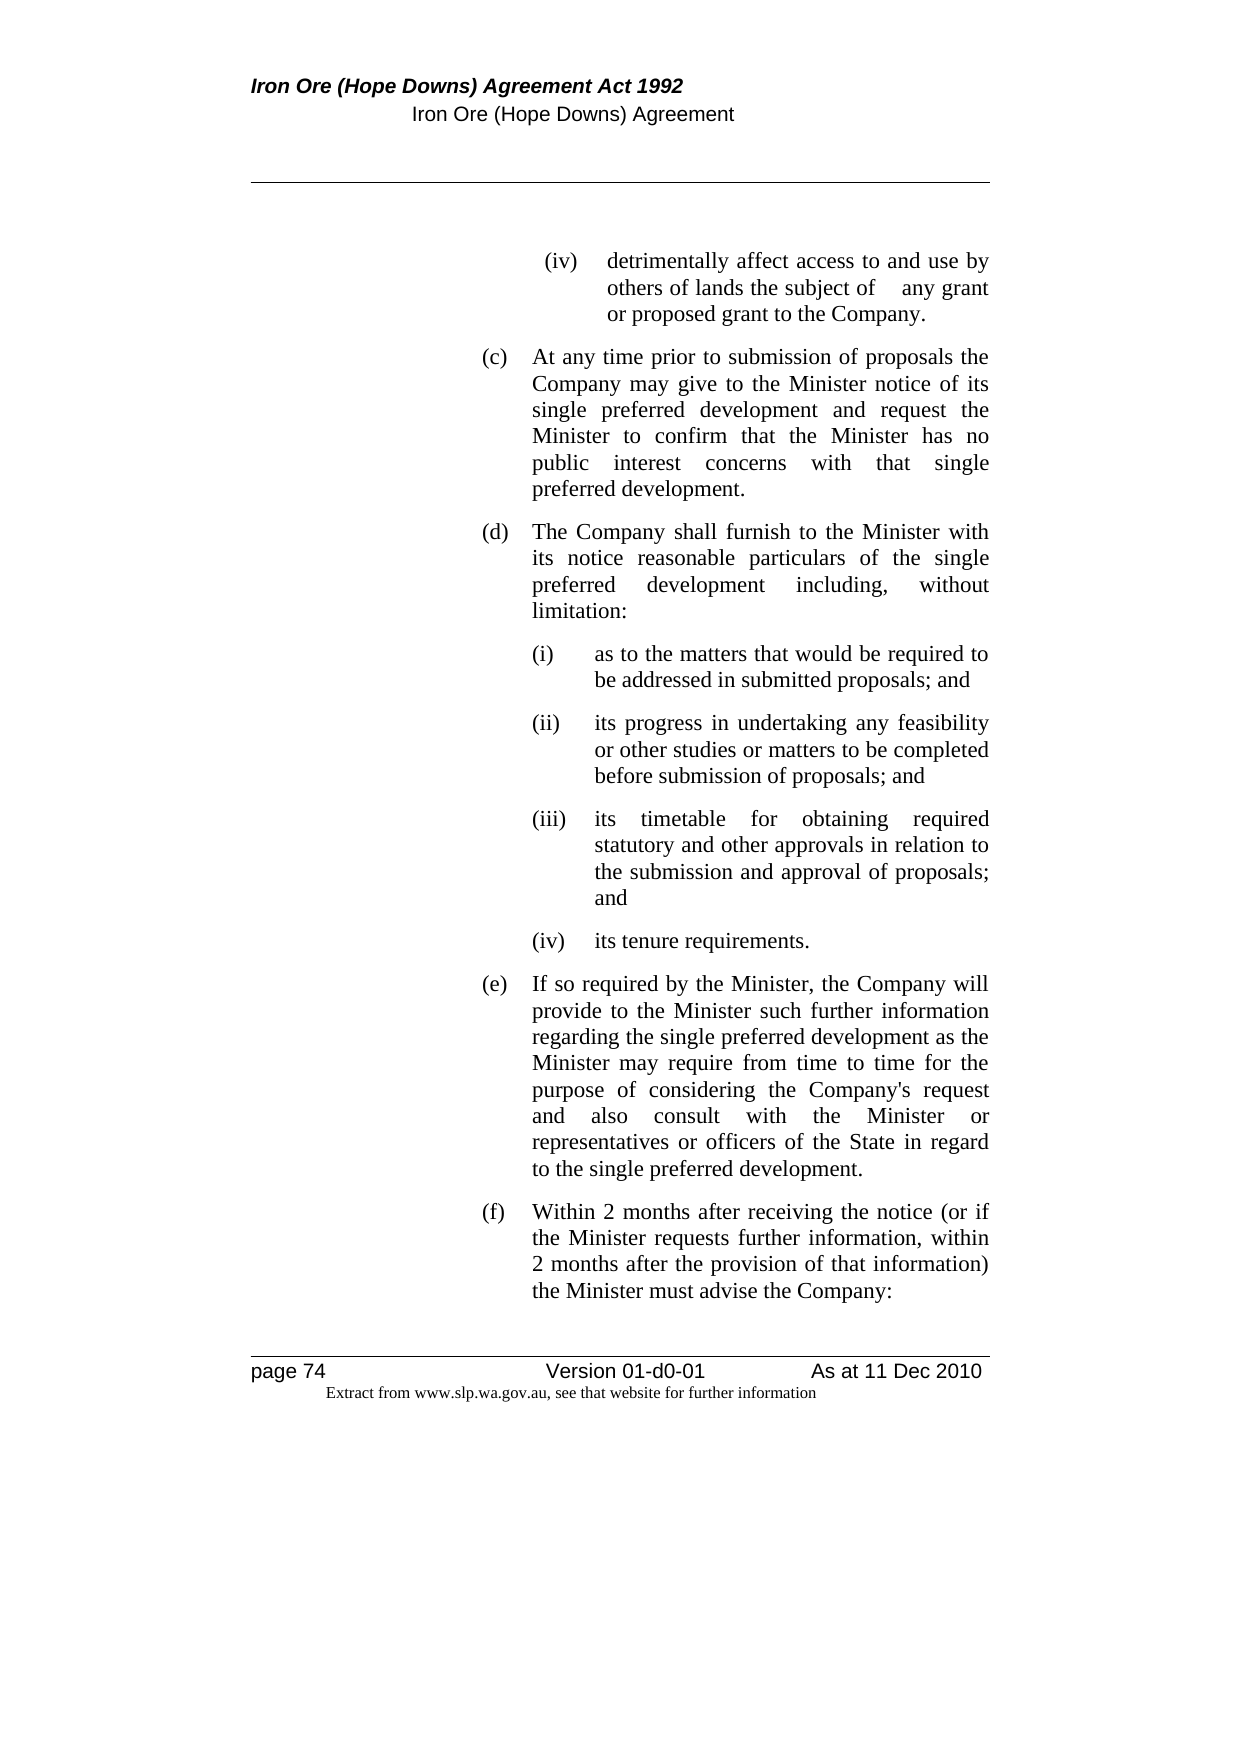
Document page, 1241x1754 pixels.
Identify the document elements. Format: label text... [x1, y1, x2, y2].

text (ii) its progress in undertaking any feasibility or other studies or matters to be completed before submission of proposals; and [532, 709, 990, 788]
text (iv) its tenure requirements. [532, 927, 990, 954]
text (iii) its timetable for obtaining required statutory and other approvals in relation to the submission and approval of proposals; and [532, 805, 990, 911]
text (d) The Company shall furnish to the Minister with its notice reasonable particulars of the single preferred development including, without limitation: [482, 518, 990, 623]
text (f) Within 2 months after receiving the notice (or if the Minister requests further information, within 2 months after the provision of that information) the Minister must advise the Company: [482, 1198, 990, 1303]
text (i) as to the matters that would be required to be addressed in submitted proposals; and [532, 640, 990, 693]
text (c) At any time prior to submission of proposals the Company may give to the Minister notice of its single preferred development and request the Minister to confirm that the Minister has no public interest concerns with that single preferred development. [482, 343, 990, 501]
text (iv) detrimentally affect access to and use by others of lands the subject of any grant or proposed grant to the Company. [544, 247, 990, 327]
text (e) If so required by the Minister, the Company will provide to the Minister such further information regarding the single preferred development as the Minister may require from time to time for the purpose of considering the Company's request and also consult with the Minister or representatives or officers of the State in regard to the single preferred development. [482, 970, 990, 1181]
